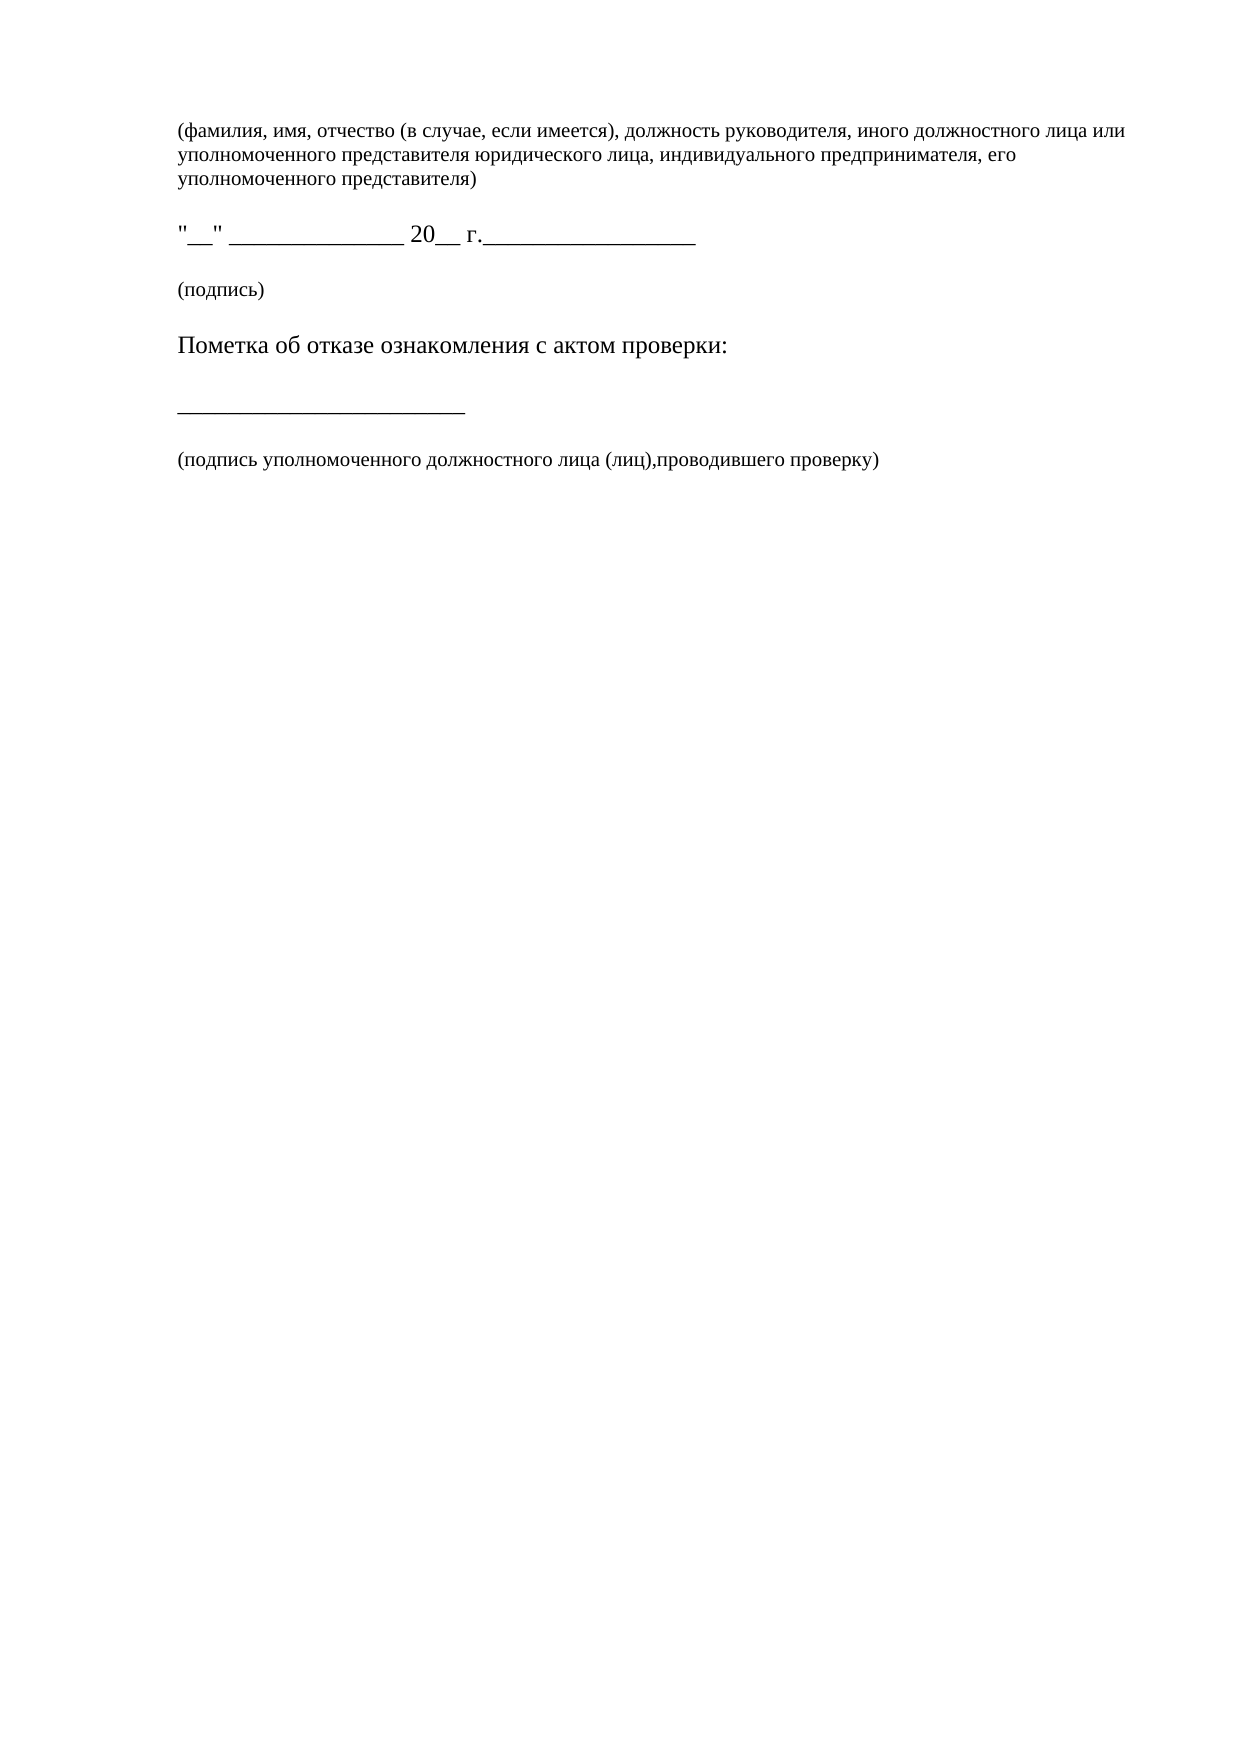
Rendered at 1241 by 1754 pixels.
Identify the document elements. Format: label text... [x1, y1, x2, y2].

text (подпись) [177, 277, 1152, 301]
text _______________________ [177, 388, 1152, 417]
text Пометка об отказе ознакомления с актом проверки: [177, 331, 1152, 359]
text "__" ______________ 20__ г._________________ [177, 219, 1152, 248]
text (подпись уполномоченного должностного лица (лиц),проводившего проверку) [177, 446, 1152, 471]
text (фамилия, имя, отчество (в случае, если имеется), должность руководителя, иного должностного лица или уполномоченного представителя юридического лица, индивидуального предпринимателя, его уполномоченного представителя) [177, 118, 1152, 190]
